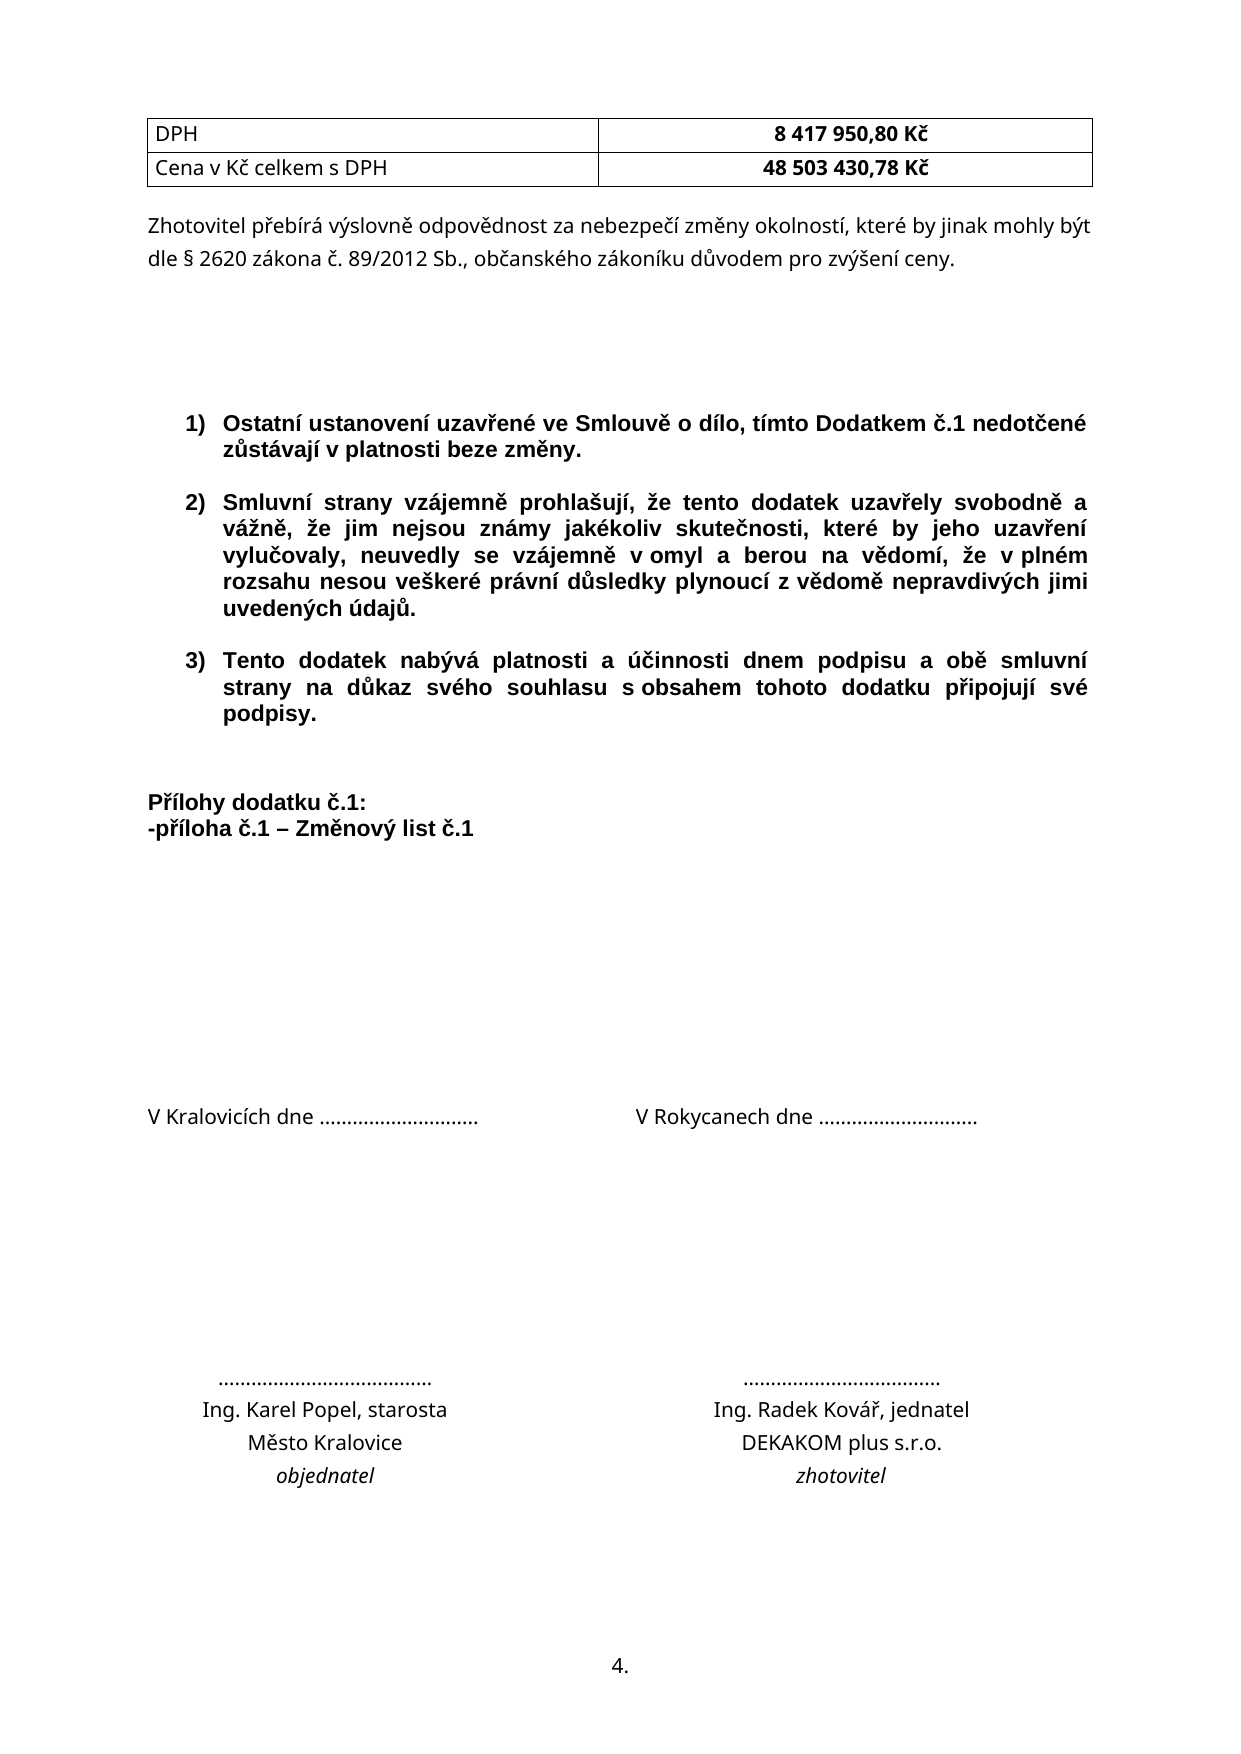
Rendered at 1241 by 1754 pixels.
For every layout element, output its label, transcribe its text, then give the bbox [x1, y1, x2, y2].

text Přílohy dodatku č.1: [148, 788, 1088, 815]
text Město Kralovice DEKAKOM plus s.r.o. [148, 1428, 1092, 1457]
text Ing. Karel Popel, starosta Ing. Radek Kovář, jednatel [148, 1396, 1092, 1424]
table_cell 48 503 430,78 Kč [599, 153, 1092, 186]
table_cell Cena v Kč celkem s DPH [148, 153, 598, 186]
list Smluvní strany vzájemně prohlašují, že tento dodatek uzavřely svobodně a vážně, že jim nejsou známy jakékoliv skutečnosti, které by jeho uzavření vylučovaly, neuvedly se vzájemně v omyl a berou na vědomí, že v plném rozsahu nesou veškeré právní důsledky plynoucí z vědomě nepravdivých jimi uvedených údajů. [185, 489, 1088, 621]
text ………………………………… ……………………………… [148, 1363, 1092, 1391]
table_cell DPH [148, 119, 598, 152]
text objednatel zhotovitel [148, 1461, 1092, 1489]
table_cell 8 417 950,80 Kč [599, 119, 1092, 152]
list Tento dodatek nabývá platnosti a účinnosti dnem podpisu a obě smluvní strany na důkaz svého souhlasu s obsahem tohoto dodatku připojují své podpisy. [185, 647, 1088, 726]
text -příloha č.1 – Změnový list č.1 [148, 815, 1088, 841]
text V Kralovicích dne ……………………….. V Rokycanech dne ……………………….. [148, 1102, 1092, 1131]
list Ostatní ustanovení uzavřené ve Smlouvě o dílo, tímto Dodatkem č.1 nedotčené zůstávají v platnosti beze změny. [185, 410, 1088, 463]
text Zhotovitel přebírá výslovně odpovědnost za nebezpečí změny okolností, které by jinak mohly být dle § 2620 zákona č. 89/2012 Sb., občanského zákoníku důvodem pro zvýšení ceny. [148, 212, 1092, 273]
